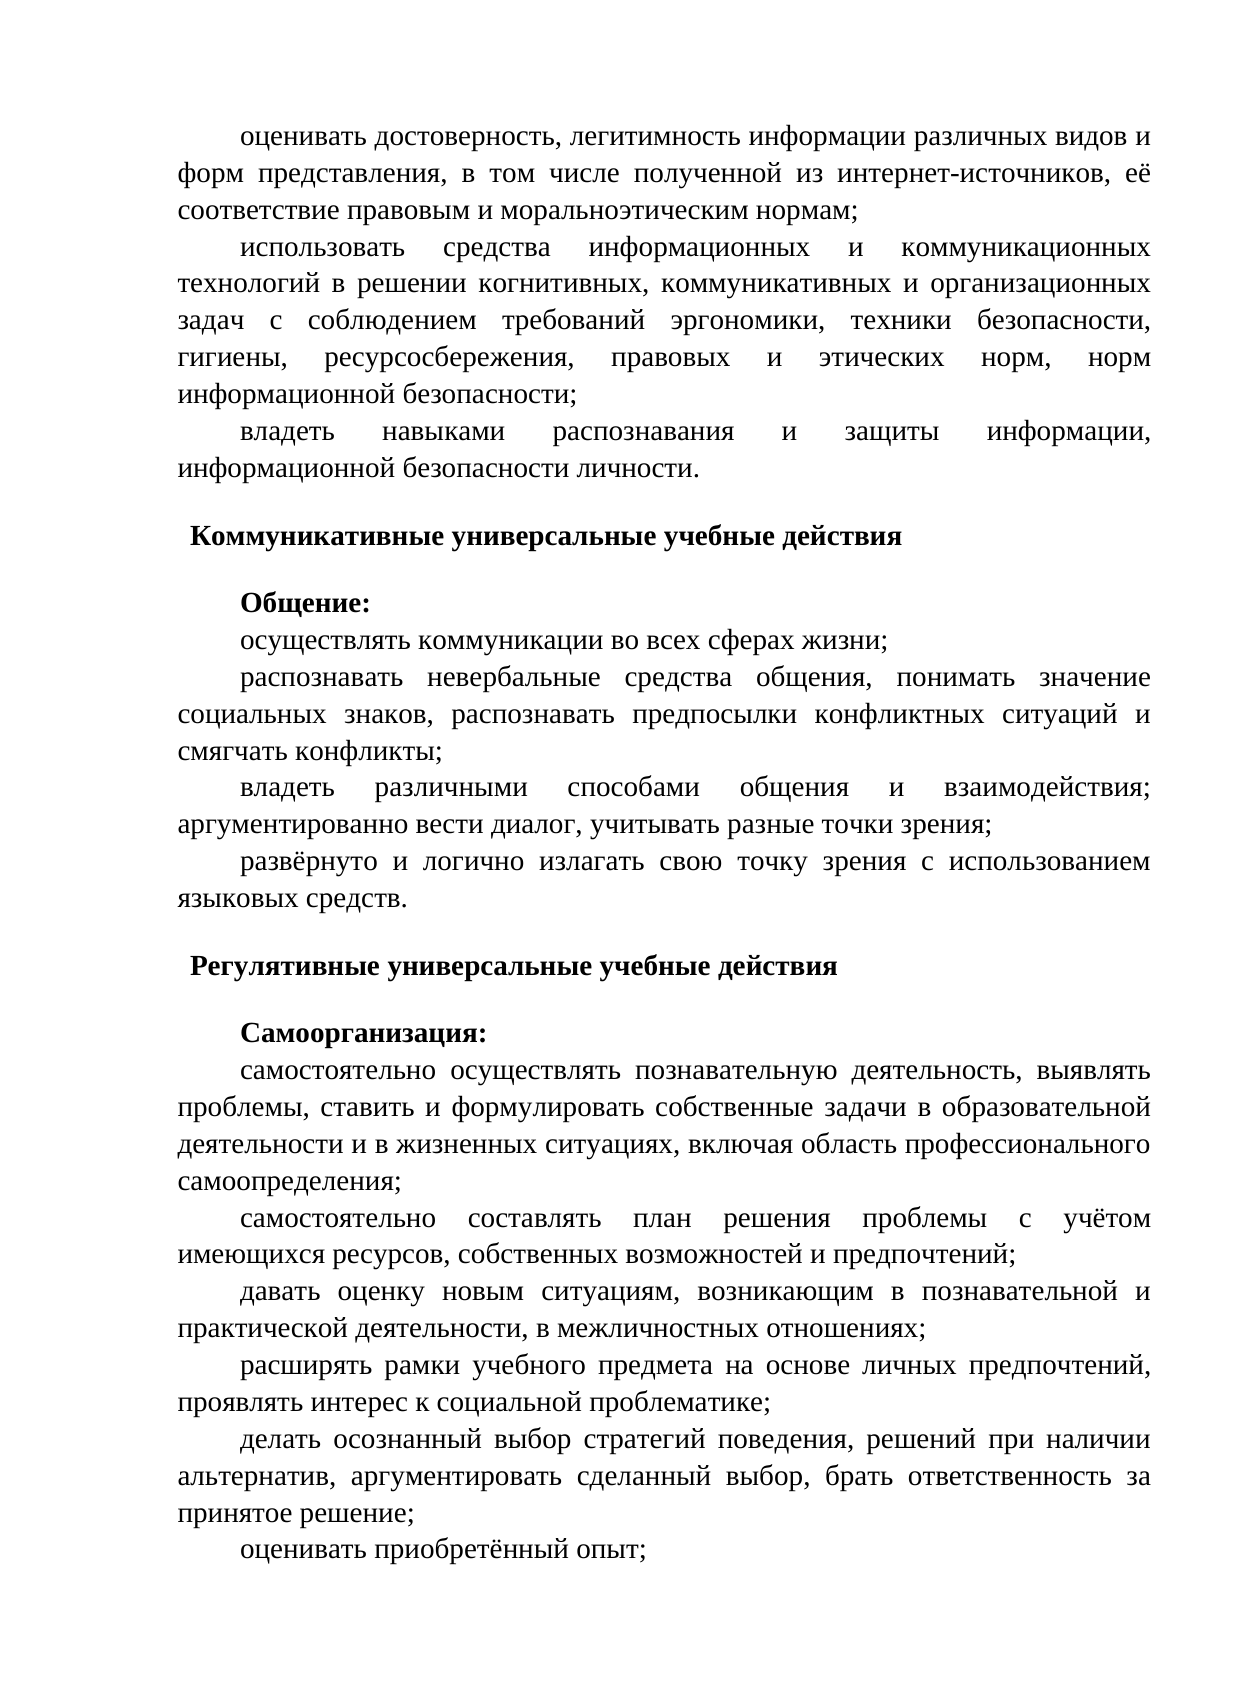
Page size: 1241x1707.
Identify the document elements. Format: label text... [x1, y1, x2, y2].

text Общение: [177, 585, 1152, 619]
text оценивать достоверность, легитимность информации различных видов и форм представления, в том числе полученной из интернет-источников, её соответствие правовым и морально­этическим нормам; [177, 118, 1152, 225]
text Регулятивные универсальные учебные действия [190, 948, 1152, 981]
text Коммуникативные универсальные учебные действия [190, 518, 1152, 551]
text самостоятельно осуществлять познавательную деятельность, выявлять проблемы, ставить и формулировать собственные задачи в образовательной деятельности и в жизненных ситуациях, включая область профессионального самоопределения; [177, 1052, 1152, 1196]
text расширять рамки учебного предмета на основе личных предпочтений, проявлять интерес к социальной проблематике; [177, 1347, 1152, 1418]
text оценивать приобретённый опыт; [177, 1532, 1152, 1565]
text самостоятельно составлять план решения проблемы с учётом имеющихся ресурсов, собственных возможностей и предпочтений; [177, 1200, 1152, 1270]
text владеть навыками распознавания и защиты информации, информационной безопасности личности. [177, 413, 1152, 483]
text давать оценку новым ситуациям, возникающим в познавательной и практической деятельности, в межличностных отношениях; [177, 1273, 1152, 1344]
text делать осознанный выбор стратегий поведения, решений при наличии альтернатив, аргументировать сделанный выбор, брать ответственность за принятое решение; [177, 1421, 1152, 1528]
text развёрнуто и логично излагать свою точку зрения с использованием языковых средств. [177, 843, 1152, 914]
text осуществлять коммуникации во всех сферах жизни; [177, 622, 1152, 656]
text владеть различными способами общения и взаимодействия; аргументированно вести диалог, учитывать разные точки зрения; [177, 769, 1152, 840]
text Самоорганизация: [177, 1015, 1152, 1049]
text распознавать невербальные средства общения, понимать значение социальных знаков, распознавать предпосылки конфликтных ситуаций и смягчать конфликты; [177, 659, 1152, 766]
text использовать средства информационных и коммуникационных технологий в решении когнитивных, коммуникативных и организационных задач с соблюдением требований эргономики, техники безопасности, гигиены, ресурсосбережения, правовых и этических норм, норм информационной безопасности; [177, 229, 1152, 410]
